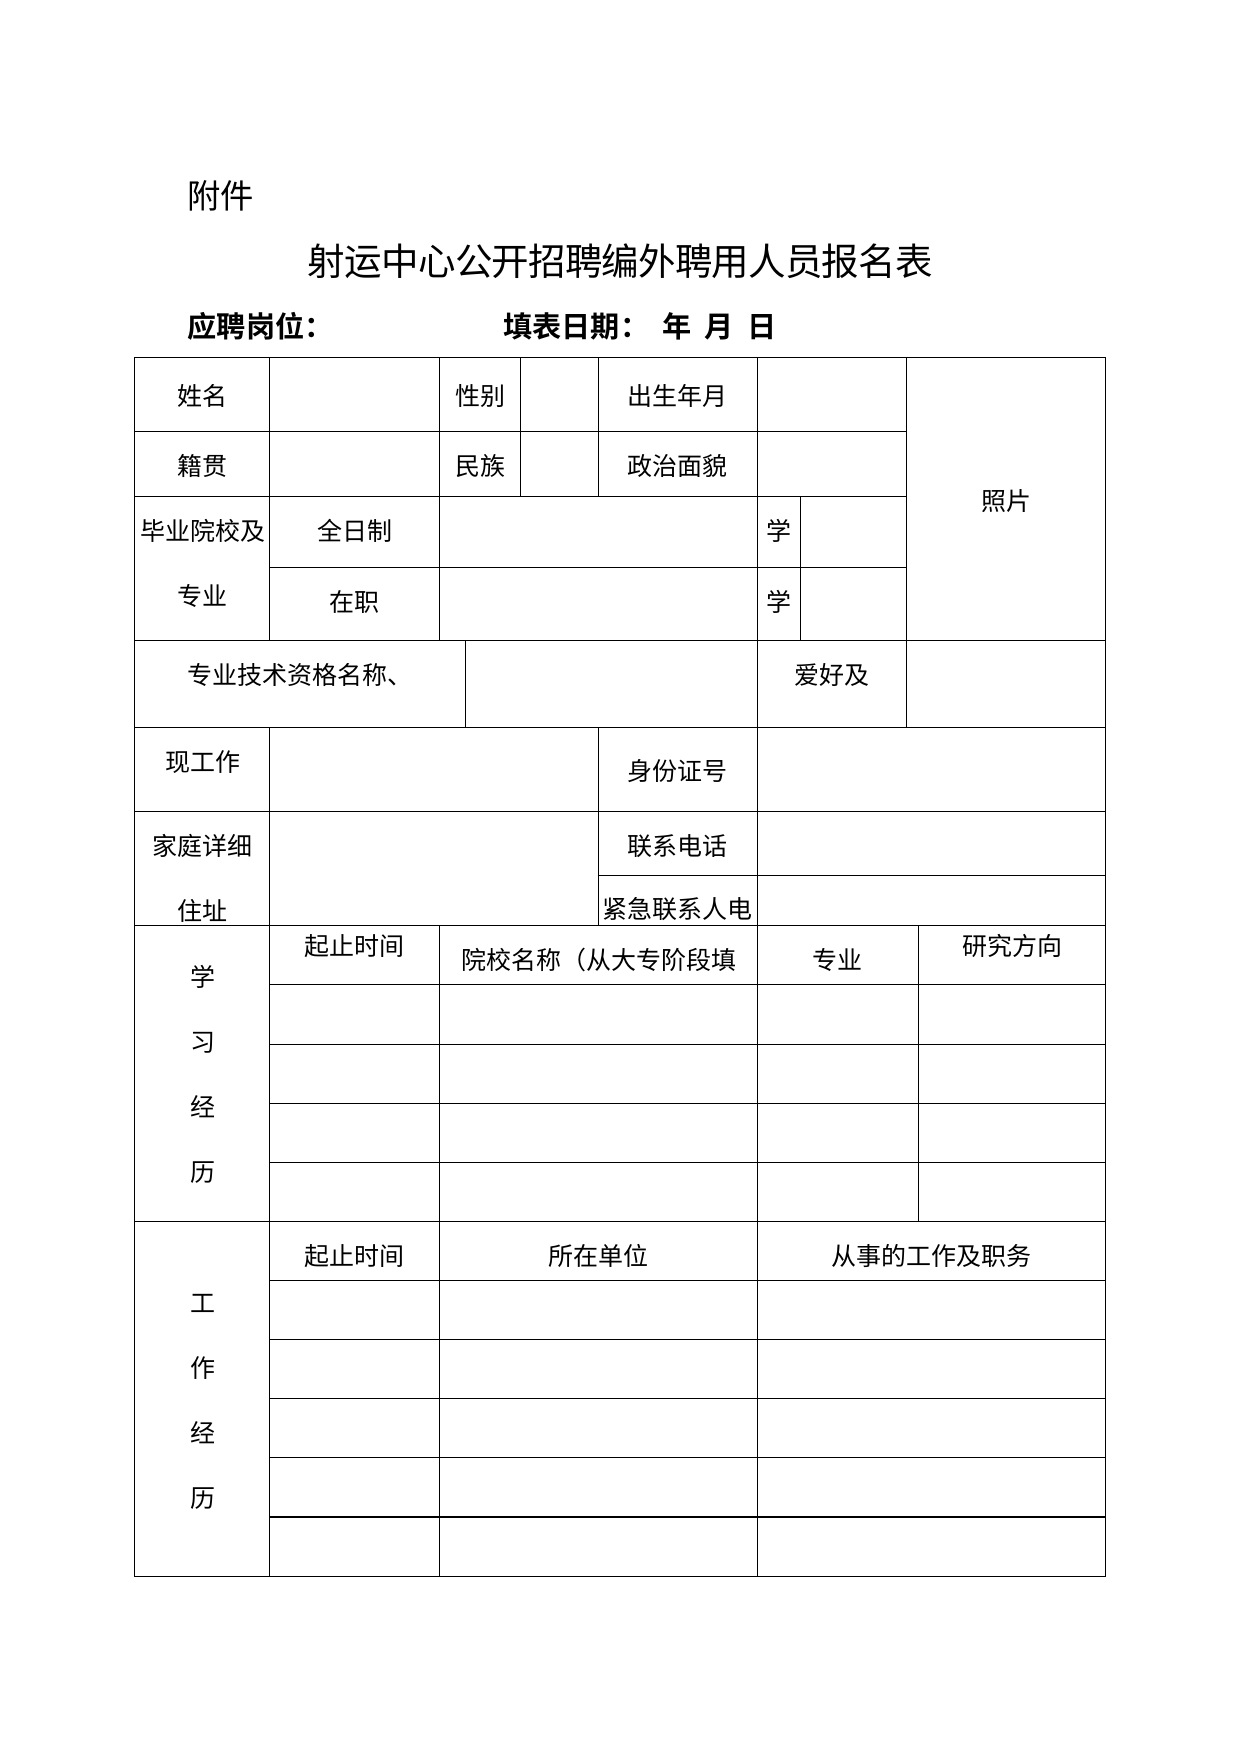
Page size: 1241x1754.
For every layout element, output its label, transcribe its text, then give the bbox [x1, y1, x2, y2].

table_cell [758, 1458, 1105, 1516]
table_cell [270, 1458, 439, 1516]
table_cell 院校名称（从大专阶段填起） [440, 926, 757, 984]
table_cell 爱好及 特长 [758, 641, 906, 727]
table_cell 在职 教育 [270, 568, 439, 640]
table_cell 起止时间 [270, 1222, 439, 1280]
table_cell [270, 1340, 439, 1398]
text 附件 [187, 162, 1053, 227]
table_cell [270, 1281, 439, 1339]
table_cell [758, 1104, 918, 1162]
table_cell 所在单位 [440, 1222, 757, 1280]
table_cell [270, 728, 598, 811]
table_cell [270, 812, 598, 925]
table_header [758, 358, 906, 431]
table_cell [270, 1045, 439, 1102]
table_cell 联系电话 [599, 812, 757, 874]
table_cell 从事的工作及职务 [758, 1222, 1105, 1280]
table_cell [440, 1104, 757, 1162]
table_cell [758, 876, 1105, 925]
table_cell [758, 432, 906, 496]
table_cell [270, 1104, 439, 1162]
table_cell [440, 1340, 757, 1398]
table_cell [440, 1399, 757, 1457]
table_cell 专业 [758, 926, 918, 984]
table_cell [270, 1399, 439, 1457]
table_cell 民族 [440, 432, 520, 496]
table_cell [801, 497, 906, 567]
table_header 照片 [907, 358, 1105, 640]
table_cell 政治面貌 [599, 432, 757, 496]
table_cell [919, 985, 1105, 1043]
table_cell 起止时间 [270, 926, 439, 984]
table_header 姓名 [135, 358, 269, 431]
table_cell [758, 1399, 1105, 1457]
table_cell 研究方向 [919, 926, 1105, 984]
table_header 出生年月 [599, 358, 757, 431]
table_cell [907, 641, 1105, 727]
table_cell 家庭详细 住址 [135, 812, 269, 925]
text 应聘岗位： 填表日期： 年 月 日 [187, 292, 1053, 357]
table_cell [440, 1458, 757, 1516]
table_cell [919, 1163, 1105, 1221]
table_cell 学 习 经 历 [135, 926, 269, 1221]
table_cell [440, 1518, 757, 1576]
table_cell [440, 1045, 757, 1102]
table_cell [270, 1518, 439, 1576]
table_cell [758, 812, 1105, 874]
table_cell [440, 1163, 757, 1221]
table_cell 工 作 经 历 [135, 1222, 269, 1576]
table_cell [758, 1163, 918, 1221]
table_cell 毕业院校及专业 （最高学历） [135, 497, 269, 640]
table_cell 全日制 教育 [270, 497, 439, 567]
table_header [521, 358, 598, 431]
table_cell [270, 432, 439, 496]
text 射运中心公开招聘编外聘用人员报名表 [187, 227, 1053, 292]
table_cell [801, 568, 906, 640]
table_cell [758, 1281, 1105, 1339]
table_cell [758, 985, 918, 1043]
table_cell 现工作 单位 [135, 728, 269, 811]
table_cell [270, 1163, 439, 1221]
table_cell [758, 1045, 918, 1102]
table_cell [270, 985, 439, 1043]
table_cell [758, 1518, 1105, 1576]
table_cell 籍贯 [135, 432, 269, 496]
table_cell [466, 641, 757, 727]
table_header [270, 358, 439, 431]
table_cell [919, 1104, 1105, 1162]
table_cell [758, 728, 1105, 811]
table_cell [440, 497, 757, 567]
table_cell 学位 [758, 568, 800, 640]
table_cell 专业技术资格名称、 授予单位及取得时间 [135, 641, 465, 727]
table_header 性别 [440, 358, 520, 431]
table_cell 身份证号 [599, 728, 757, 811]
table_cell [919, 1045, 1105, 1102]
table_cell [440, 985, 757, 1043]
table_cell [440, 568, 757, 640]
table_cell 学位 [758, 497, 800, 567]
table_cell 紧急联系人电话 [599, 876, 757, 925]
table_cell [440, 1281, 757, 1339]
table_cell [758, 1340, 1105, 1398]
table_cell [521, 432, 598, 496]
